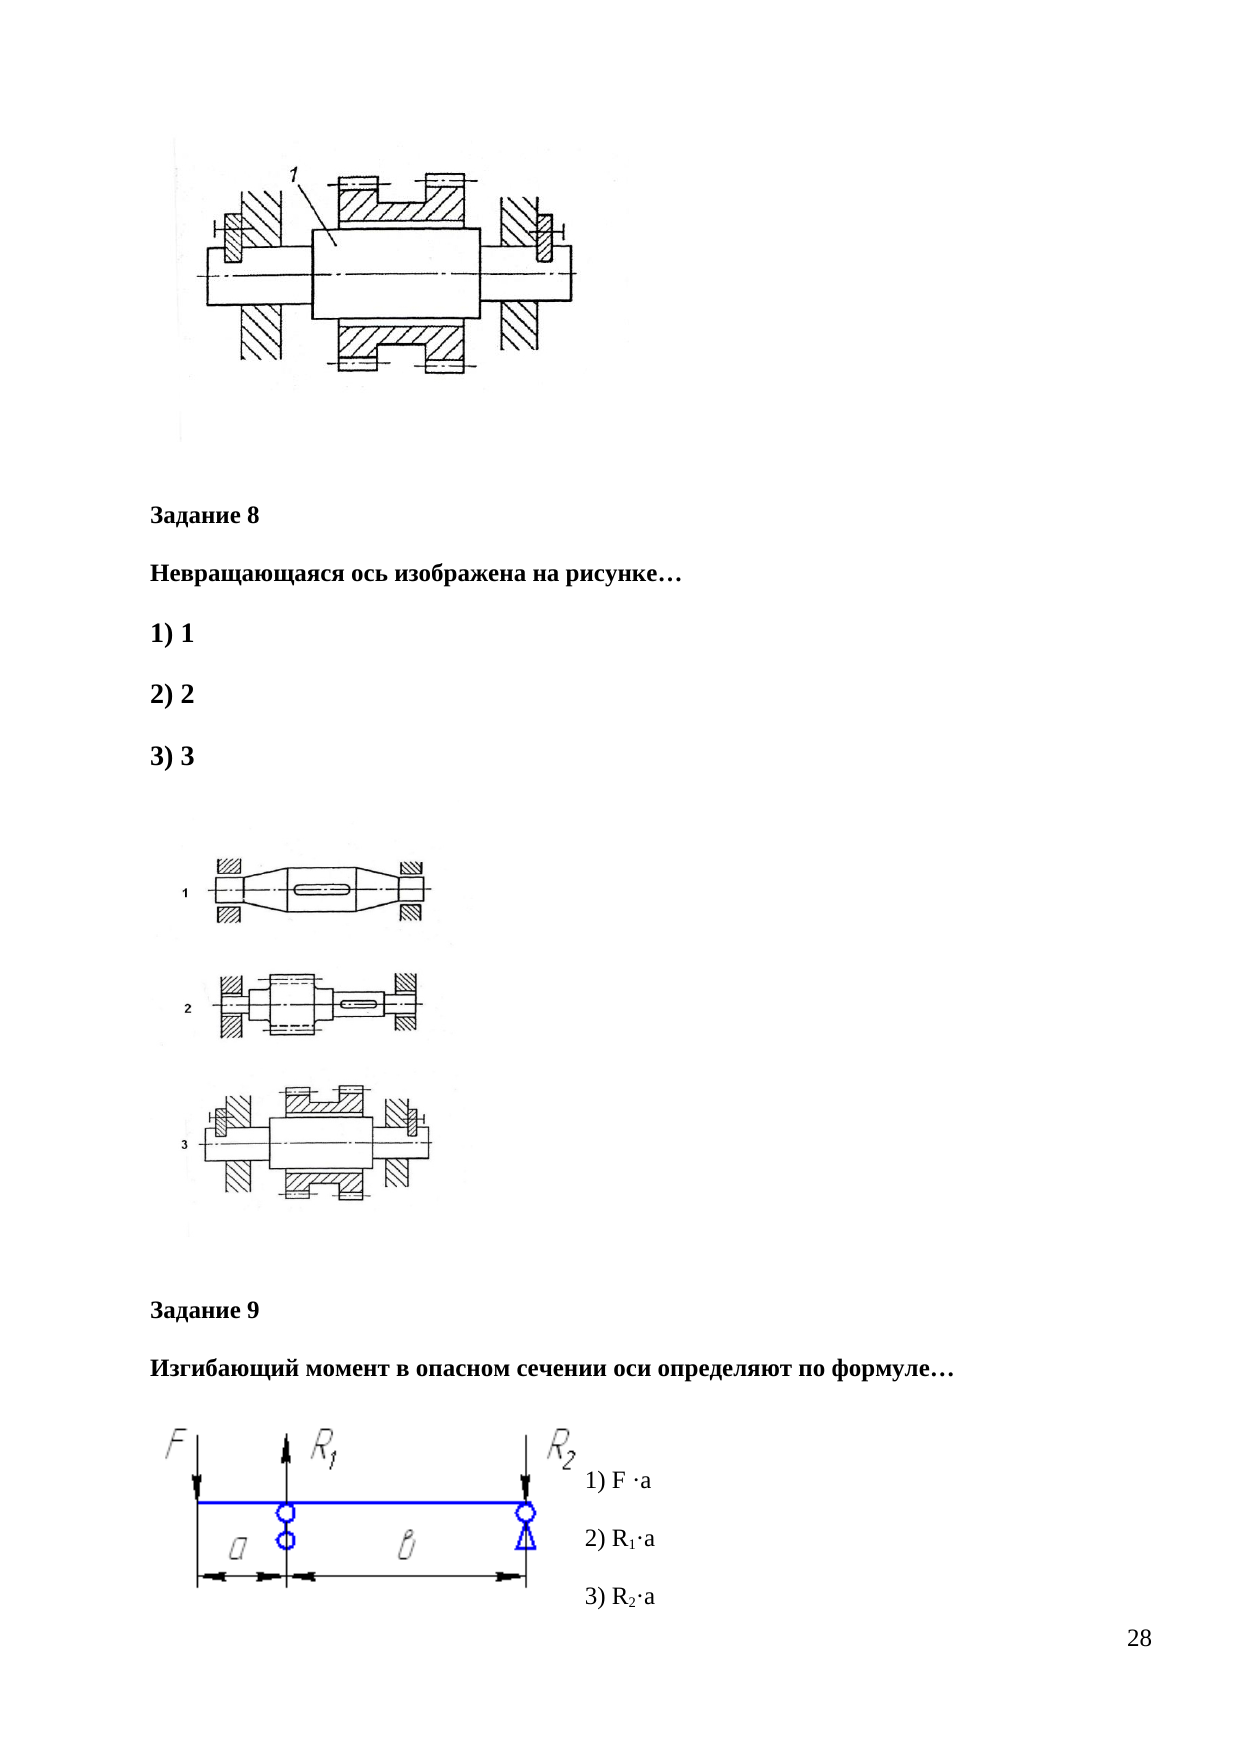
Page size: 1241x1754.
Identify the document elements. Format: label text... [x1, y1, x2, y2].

text Задание 8 [150, 500, 1152, 529]
text 1) F ·a [585, 1466, 1152, 1494]
text 3) R2·a [150, 1581, 1152, 1610]
text Изгибающий момент в опасном сечении оси определяют по формуле… [150, 1353, 1152, 1382]
picture [150, 1410, 585, 1596]
text 2) R1·a [585, 1523, 1152, 1552]
text 2) 2 [150, 678, 1152, 710]
picture [150, 88, 629, 442]
text 3) 3 [150, 739, 1152, 772]
text Невращающаяся ось изображена на рисунке… [150, 558, 1152, 587]
text Задание 9 [150, 1295, 1152, 1324]
picture [150, 800, 474, 1237]
text 1) 1 [150, 616, 1152, 648]
